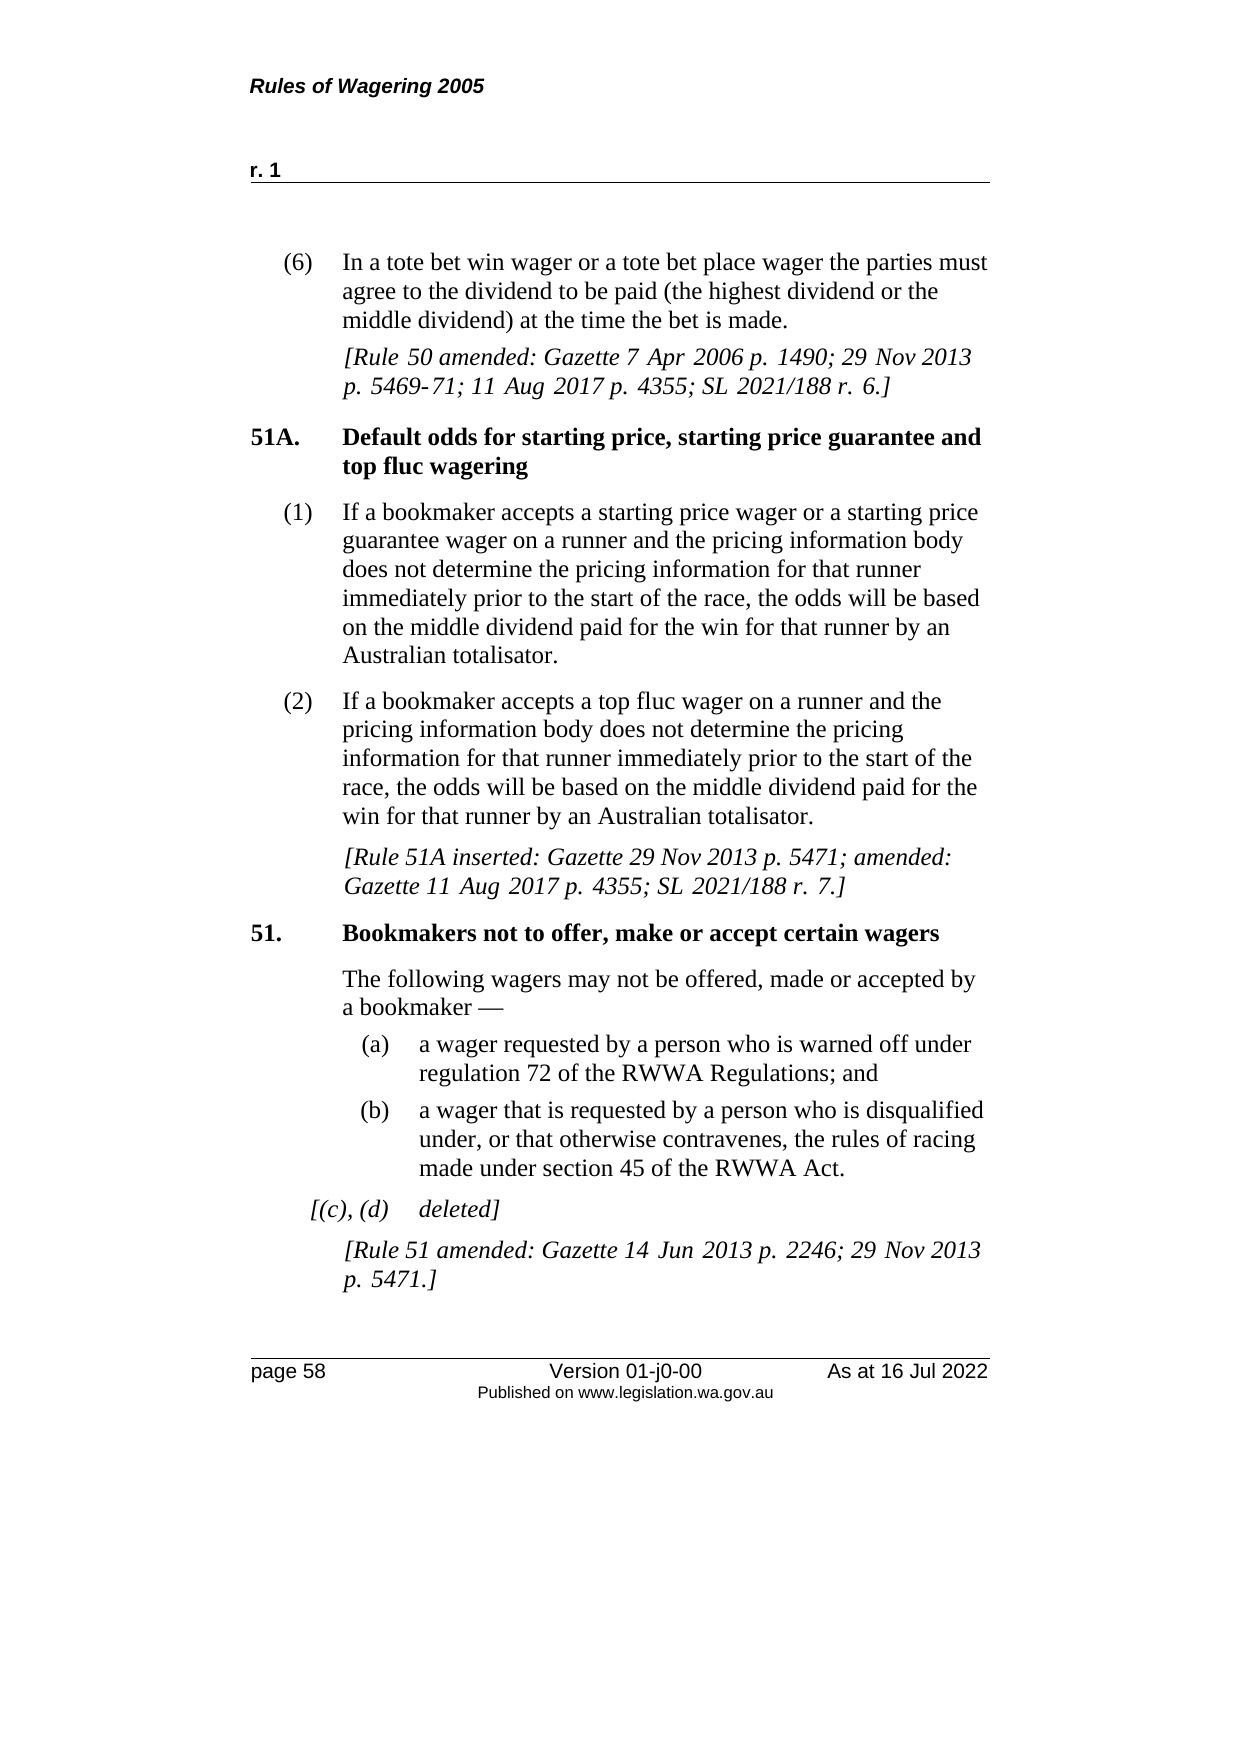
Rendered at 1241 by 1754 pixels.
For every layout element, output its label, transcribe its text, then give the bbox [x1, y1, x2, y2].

text (b) a wager that is requested by a person who is disqualified under, or that otherwise contravenes, the rules of racing made under section 45 of the RWWA Act. [251, 1095, 990, 1182]
text [Rule 51A inserted: Gazette 29 Nov 2013 p. 5471; amended: Gazette 11 Aug 2017 p. 4355; SL 2021/188 r. 7.] [251, 842, 990, 899]
text [(c), (d) deleted] [251, 1194, 990, 1223]
text (1) If a bookmaker accepts a starting price wager or a starting price guarantee wager on a runner and the pricing information body does not determine the pricing information for that runner immediately prior to the start of the race, the odds will be based on the middle dividend paid for the win for that runner by an Australian totalisator. [251, 497, 990, 669]
text [Rule 50 amended: Gazette 7 Apr 2006 p. 1490; 29 Nov 2013 p. 5469-71; 11 Aug 2017 p. 4355; SL 2021/188 r. 6.] [251, 342, 990, 399]
subtitle 51. Bookmakers not to offer, make or accept certain wagers [251, 918, 990, 947]
text [Rule 51 amended: Gazette 14 Jun 2013 p. 2246; 29 Nov 2013 p. 5471.] [251, 1235, 990, 1293]
text The following wagers may not be offered, made or accepted by a bookmaker — [251, 964, 990, 1021]
subtitle 51A. Default odds for starting price, starting price guarantee and top fluc wagering [251, 422, 990, 480]
text (6) In a tote bet win wager or a tote bet place wager the parties must agree to the dividend to be paid (the highest dividend or the middle dividend) at the time the bet is made. [251, 247, 990, 334]
text (a) a wager requested by a person who is warned off under regulation 72 of the RWWA Regulations; and [251, 1029, 990, 1087]
text (2) If a bookmaker accepts a top fluc wager on a runner and the pricing information body does not determine the pricing information for that runner immediately prior to the start of the race, the odds will be based on the middle dividend paid for the win for that runner by an Australian totalisator. [251, 686, 990, 829]
